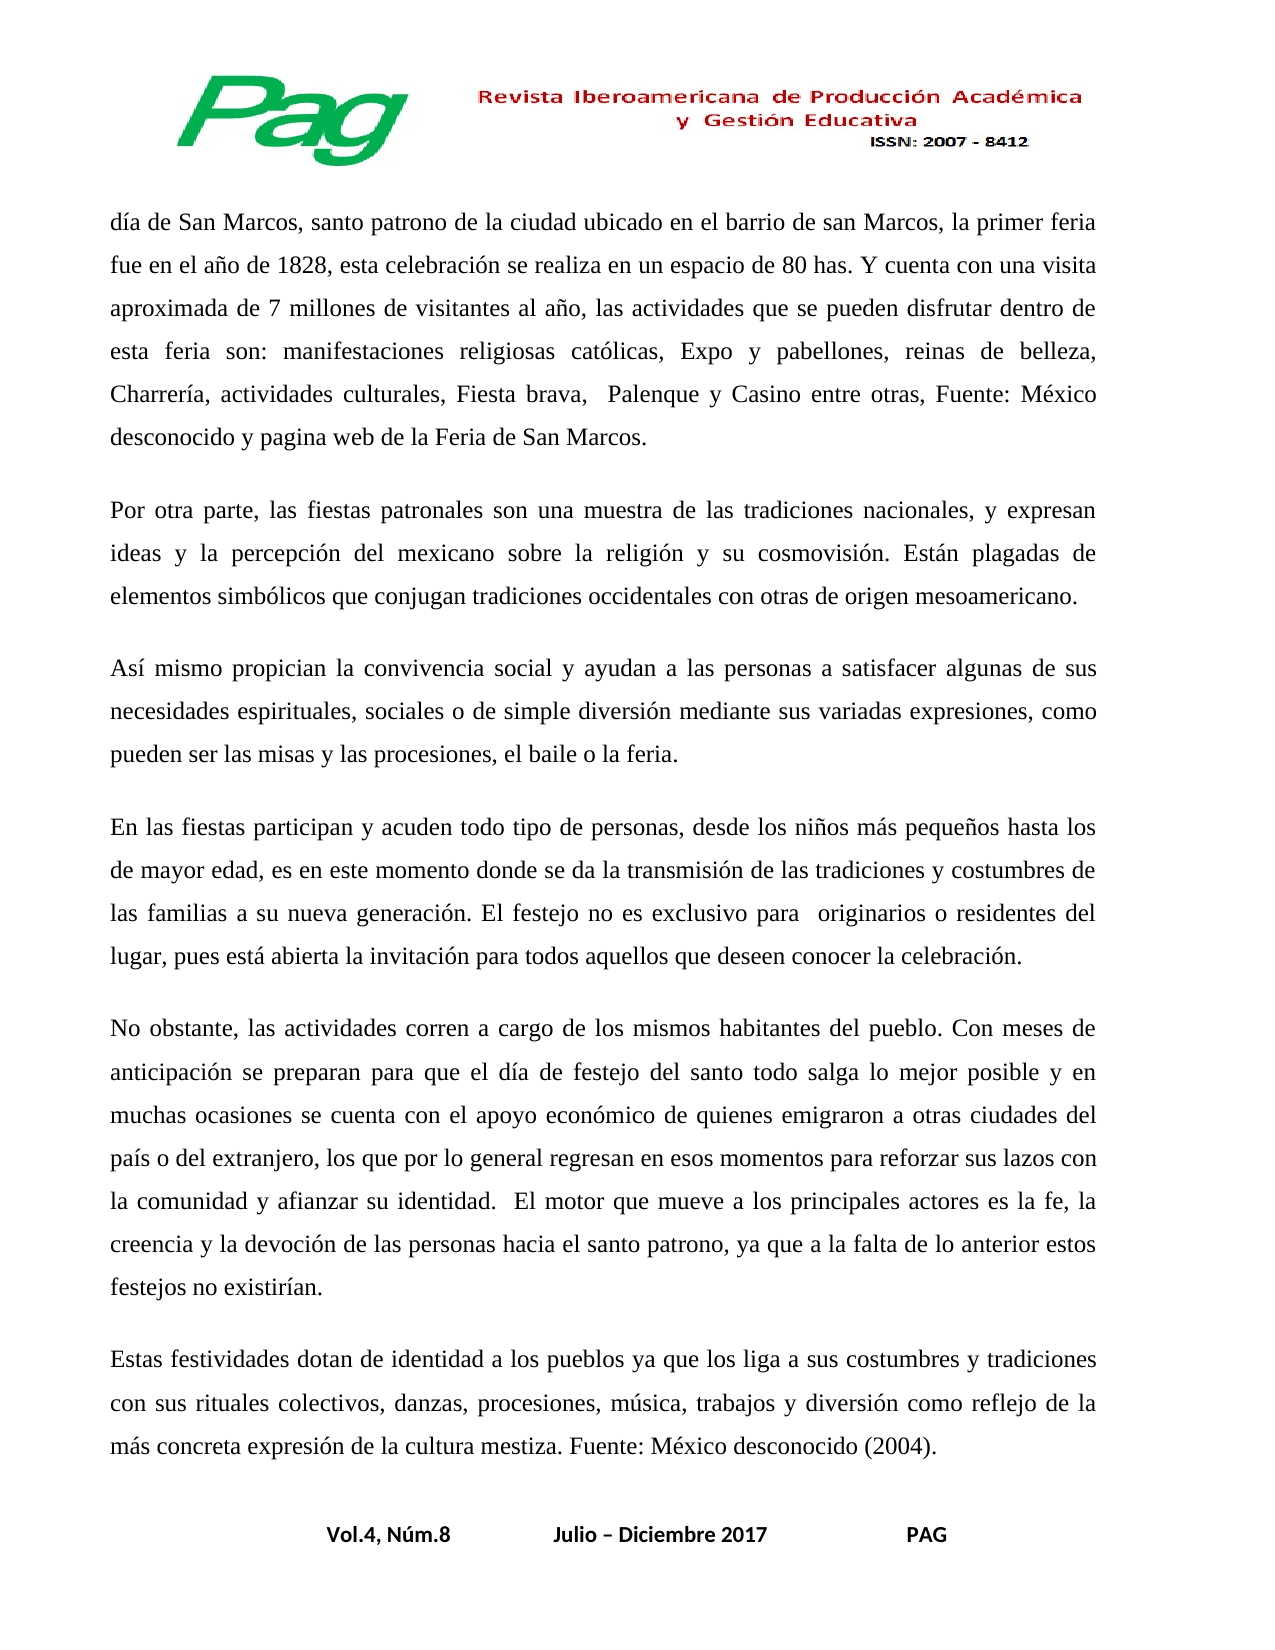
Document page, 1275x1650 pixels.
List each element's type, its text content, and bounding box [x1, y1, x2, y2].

text No obstante, las actividades corren a cargo de los mismos habitantes del pueblo. Con meses de anticipación se preparan para que el día de festejo del santo todo salga lo mejor posible y en muchas ocasiones se cuenta con el apoyo económico de quienes emigraron a otras ciudades del país o del extranjero, los que por lo general regresan en esos momentos para reforzar sus lazos con la comunidad y afianzar su identidad. El motor que mueve a los principales actores es la fe, la creencia y la devoción de las personas hacia el santo patrono, ya que a la falta de lo anterior estos festejos no existirían. [110, 1013, 1098, 1301]
text Estas festividades dotan de identidad a los pueblos ya que los liga a sus costumbres y tradiciones con sus rituales colectivos, danzas, procesiones, música, trabajos y diversión como reflejo de la más concreta expresión de la cultura mestiza. Fuente: México desconocido (2004). [110, 1344, 1098, 1459]
text En las fiestas participan y acuden todo tipo de personas, desde los niños más pequeños hasta los de mayor edad, es en este momento donde se da la transmisión de las tradiciones y costumbres de las familias a su nueva generación. El festejo no es exclusivo para originarios o residentes del lugar, pues está abierta la invitación para todos aquellos que deseen conocer la celebración. [110, 812, 1098, 970]
picture [177, 73, 1083, 167]
text Por otra parte, las fiestas patronales son una muestra de las tradiciones nacionales, y expresan ideas y la percepción del mexicano sobre la religión y su cosmovisión. Están plagadas de elementos simbólicos que conjugan tradiciones occidentales con otras de origen mesoamericano. [110, 495, 1098, 610]
text Así mismo propician la convivencia social y ayudan a las personas a satisfacer algunas de sus necesidades espirituales, sociales o de simple diversión mediante sus variadas expresiones, como pueden ser las misas y las procesiones, el baile o la feria. [110, 653, 1098, 768]
